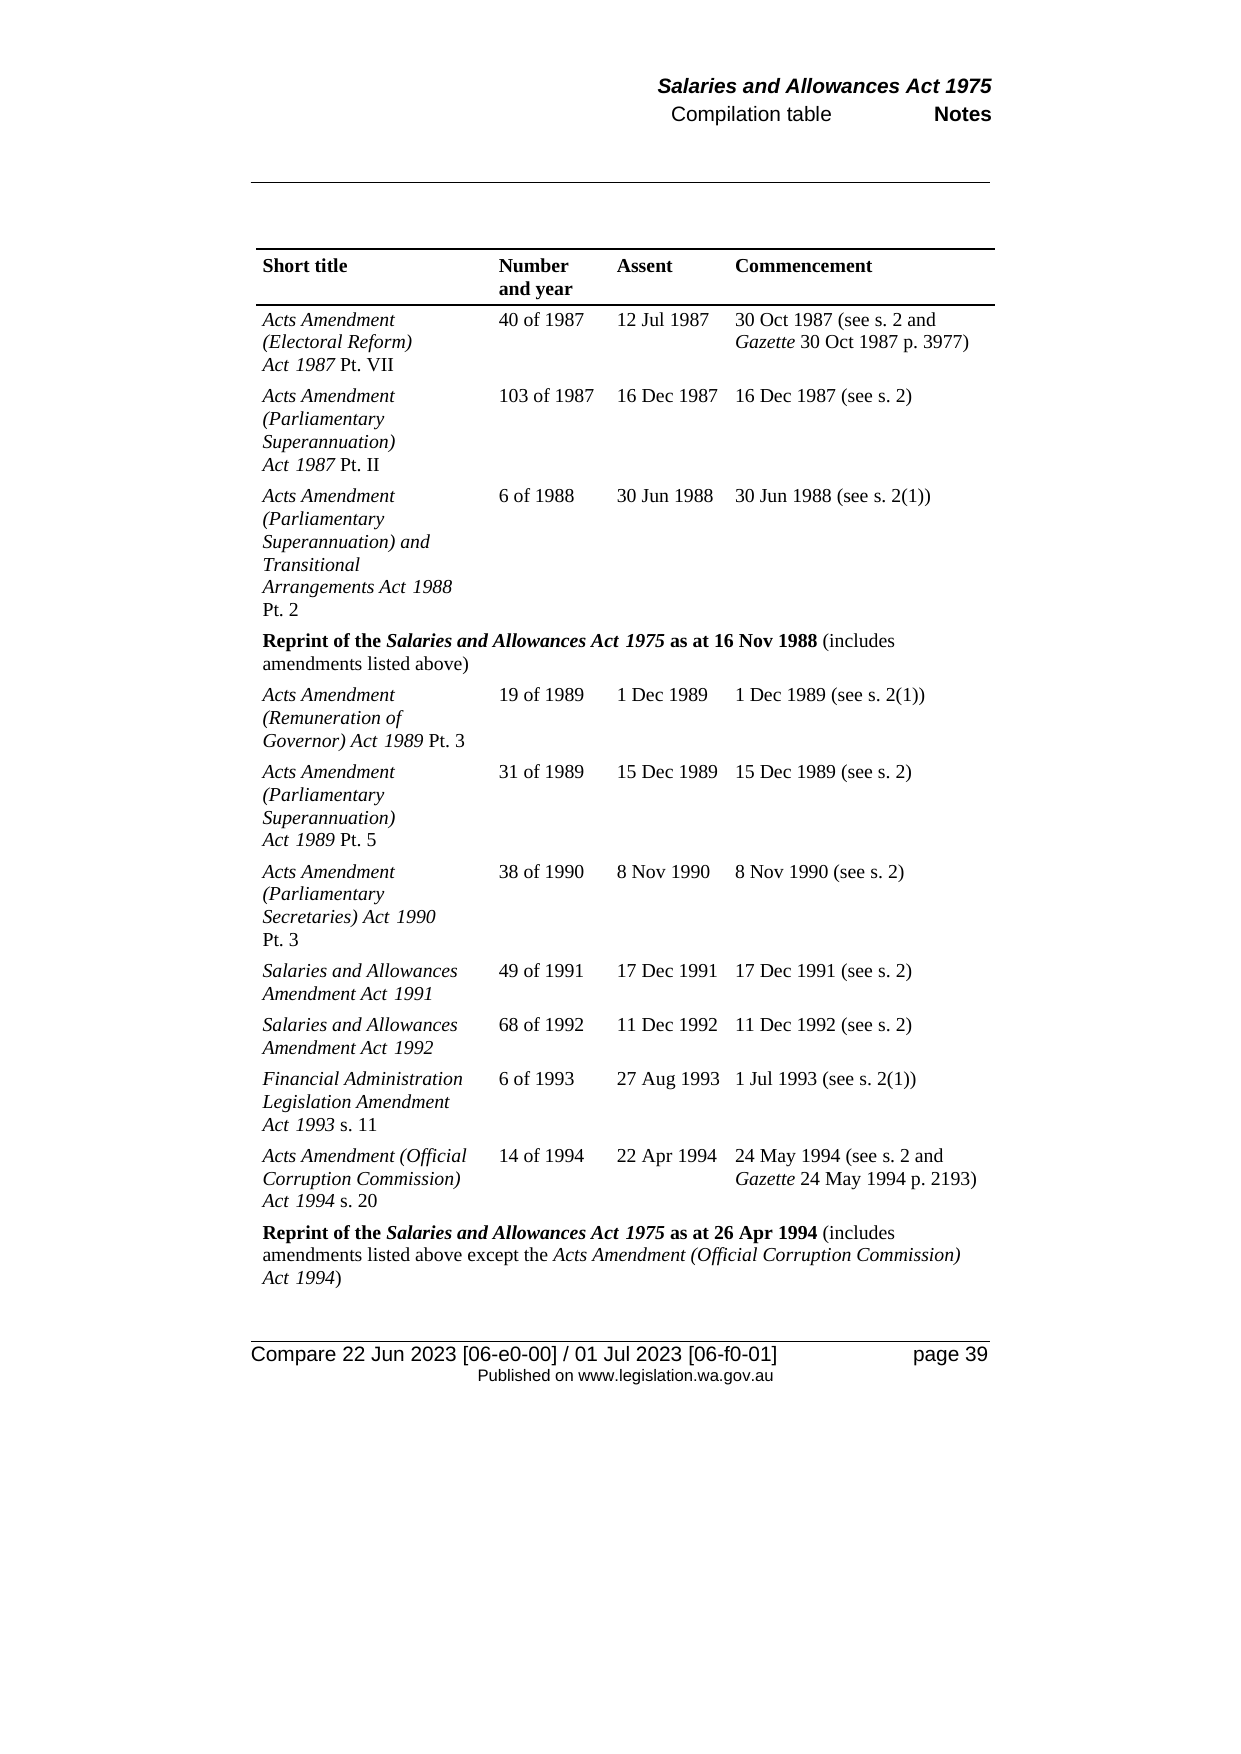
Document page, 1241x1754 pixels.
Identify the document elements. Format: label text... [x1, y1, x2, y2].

table_header Number and year [493, 250, 611, 303]
table_cell Acts Amendment (Official Corruption Commission) Act 1994 s. 20 [256, 1140, 493, 1216]
table_cell 12 Jul 1987 [611, 306, 729, 380]
table_cell 1 Dec 1989 [611, 679, 729, 756]
table_cell Acts Amendment (Parliamentary Superannuation) and Transitional Arrangements Act 1988 Pt. 2 [256, 480, 493, 625]
table_cell Salaries and Allowances Amendment Act 1992 [256, 1009, 493, 1063]
table_cell 17 Dec 1991 [611, 955, 729, 1009]
table_cell 1 Jul 1993 (see s. 2(1)) [729, 1063, 995, 1140]
table_cell Acts Amendment (Parliamentary Secretaries) Act 1990 Pt. 3 [256, 855, 493, 955]
table_cell 8 Nov 1990 (see s. 2) [729, 855, 995, 955]
table_cell 30 Oct 1987 (see s. 2 and Gazette 30 Oct 1987 p. 3977) [729, 306, 995, 380]
table_header Assent [611, 250, 729, 303]
table_cell 31 of 1989 [493, 756, 611, 855]
table_cell 38 of 1990 [493, 855, 611, 955]
table_cell Salaries and Allowances Amendment Act 1991 [256, 955, 493, 1009]
table_cell Acts Amendment (Electoral Reform) Act 1987 Pt. VII [256, 306, 493, 380]
table_cell Financial Administration Legislation Amendment Act 1993 s. 11 [256, 1063, 493, 1140]
table_cell Acts Amendment (Parliamentary Superannuation) Act 1989 Pt. 5 [256, 756, 493, 855]
table_cell 40 of 1987 [493, 306, 611, 380]
table_header Commencement [729, 250, 995, 303]
table_cell Reprint of the Salaries and Allowances Act 1975 as at 16 Nov 1988 (includes amendments listed above) [256, 625, 995, 679]
table_header Short title [256, 250, 493, 303]
table_cell 22 Apr 1994 [611, 1140, 729, 1216]
table_cell 103 of 1987 [493, 380, 611, 480]
table_cell Acts Amendment (Parliamentary Superannuation) Act 1987 Pt. II [256, 380, 493, 480]
table_cell 8 Nov 1990 [611, 855, 729, 955]
table_cell Reprint of the Salaries and Allowances Act 1975 as at 26 Apr 1994 (includes amendments listed above except the Acts Amendment (Official Corruption Commission) Act 1994) [256, 1216, 995, 1293]
table_cell Acts Amendment (Remuneration of Governor) Act 1989 Pt. 3 [256, 679, 493, 756]
table_cell 17 Dec 1991 (see s. 2) [729, 955, 995, 1009]
table_cell 1 Dec 1989 (see s. 2(1)) [729, 679, 995, 756]
table_cell 68 of 1992 [493, 1009, 611, 1063]
table_cell 6 of 1988 [493, 480, 611, 625]
table_cell 30 Jun 1988 [611, 480, 729, 625]
table_cell 19 of 1989 [493, 679, 611, 756]
table_cell 27 Aug 1993 [611, 1063, 729, 1140]
table_cell 11 Dec 1992 [611, 1009, 729, 1063]
table_cell 16 Dec 1987 (see s. 2) [729, 380, 995, 480]
table_cell 30 Jun 1988 (see s. 2(1)) [729, 480, 995, 625]
table_cell 11 Dec 1992 (see s. 2) [729, 1009, 995, 1063]
table_cell 6 of 1993 [493, 1063, 611, 1140]
table_cell 24 May 1994 (see s. 2 and Gazette 24 May 1994 p. 2193) [729, 1140, 995, 1216]
table_cell 15 Dec 1989 [611, 756, 729, 855]
table_cell 14 of 1994 [493, 1140, 611, 1216]
table_cell 16 Dec 1987 [611, 380, 729, 480]
table_cell 15 Dec 1989 (see s. 2) [729, 756, 995, 855]
table_cell 49 of 1991 [493, 955, 611, 1009]
